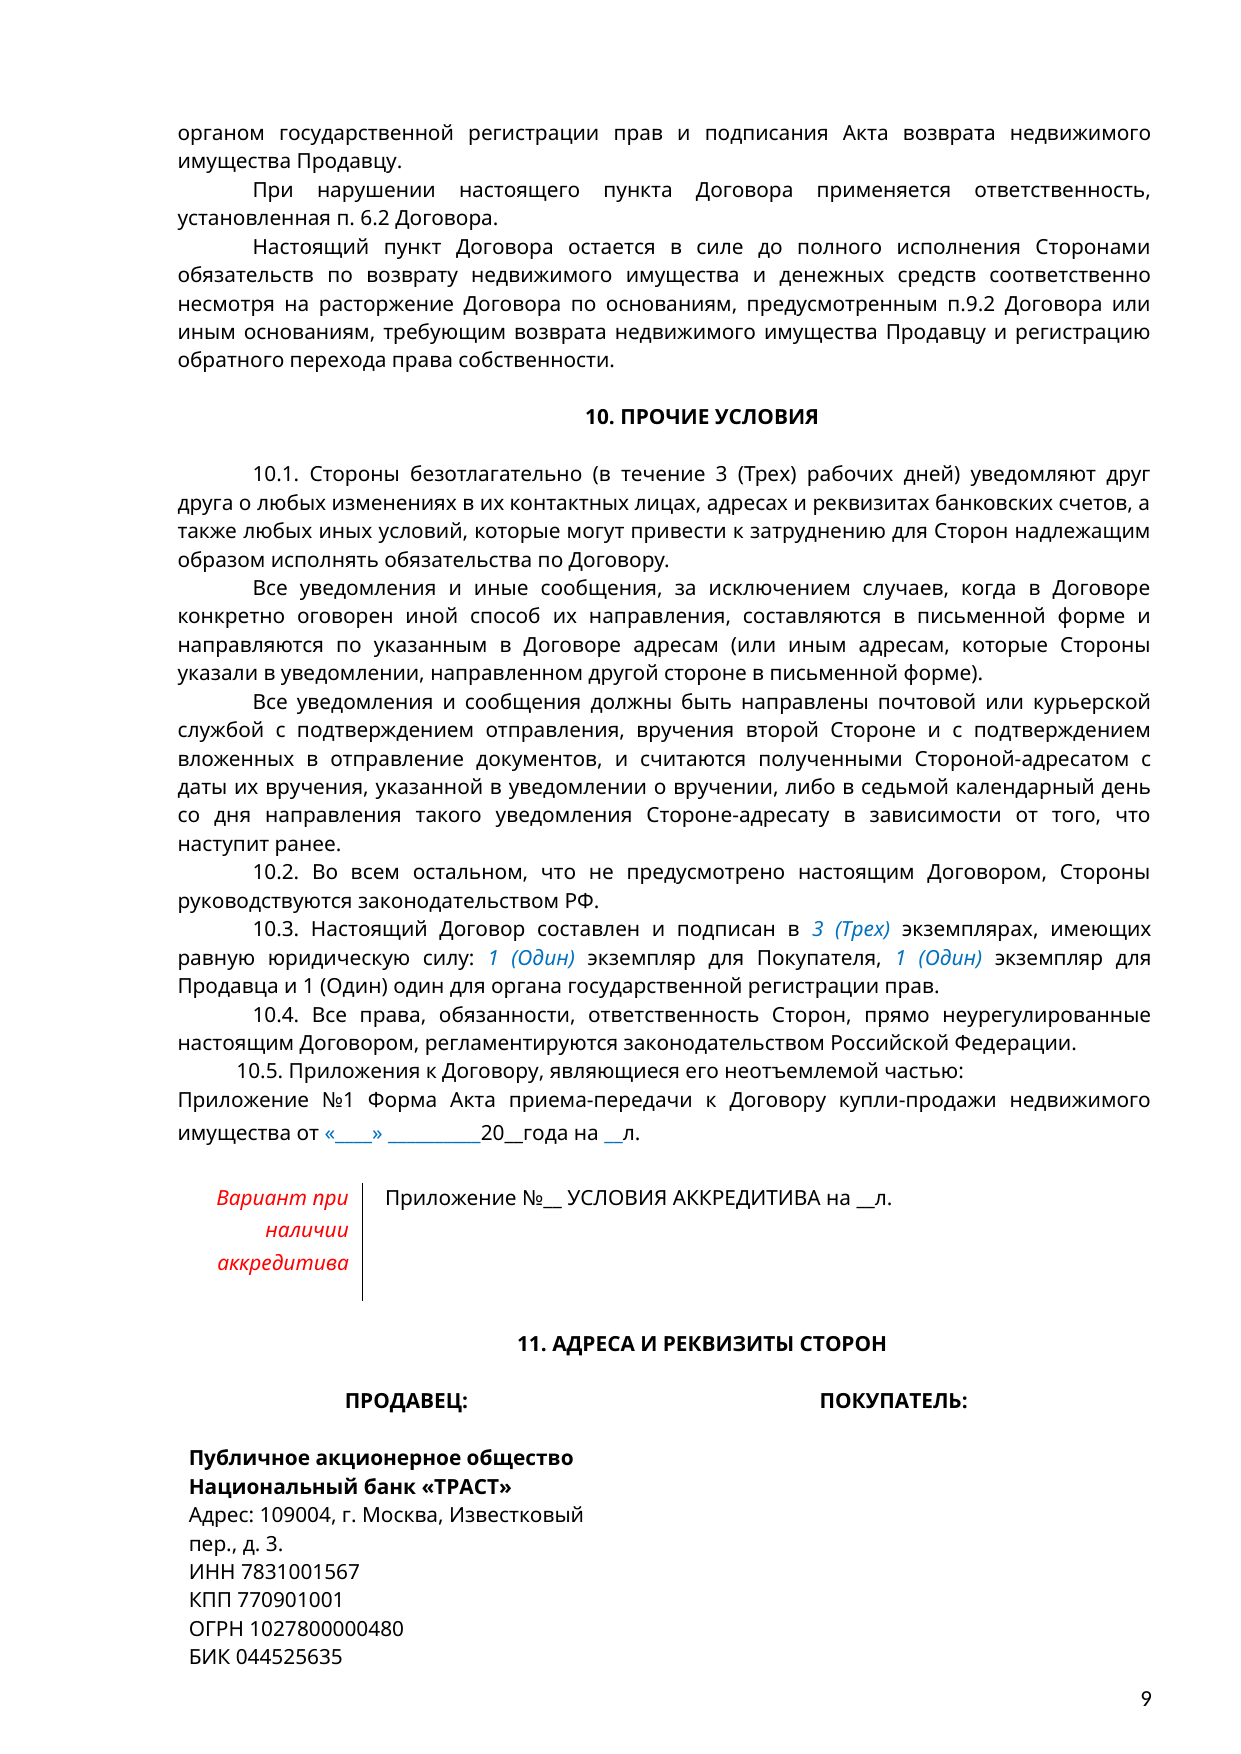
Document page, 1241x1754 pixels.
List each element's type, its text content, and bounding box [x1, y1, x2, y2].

text Приложение №1 Форма Акта приема-передачи к Договору купли-продажи недвижимого имущества от «____» __________20__года на __л. [177, 1085, 1152, 1146]
text Настоящий пункт Договора остается в силе до полного исполнения Сторонами обязательств по возврату недвижимого имущества и денежных средств соответственно несмотря на расторжение Договора по основаниям, предусмотренным п.9.2 Договора или иным основаниям, требующим возврата недвижимого имущества Продавцу и регистрацию обратного перехода права собственности. [177, 232, 1152, 374]
text 10.4. Все права, обязанности, ответственность Сторон, прямо неурегулированные настоящим Договором, регламентируются законодательством Российской Федерации. [177, 1000, 1152, 1057]
text 11. АДРЕСА И РЕКВИЗИТЫ СТОРОН [252, 1329, 1152, 1358]
table_header ПОКУПАТЕЛЬ: [635, 1358, 1152, 1671]
text 10. ПРОЧИЕ УСЛОВИЯ [177, 402, 1152, 431]
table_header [177, 1358, 635, 1671]
text 10.1. Стороны безотлагательно (в течение 3 (Трех) рабочих дней) уведомляют друг друга о любых изменениях в их контактных лицах, адресах и реквизитах банковских счетов, а также любых иных условий, которые могут привести к затруднению для Сторон надлежащим образом исполнять обязательства по Договору. [177, 459, 1152, 573]
text 10.3. Настоящий Договор составлен и подписан в 3 (Трех) экземплярах, имеющих равную юридическую силу: 1 (Один) экземпляр для Покупателя, 1 (Один) экземпляр для Продавца и 1 (Один) один для органа государственной регистрации прав. [177, 914, 1152, 1000]
table_header Вариант при наличии аккредитива [144, 1183, 362, 1301]
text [177, 118, 1152, 175]
text Все уведомления и сообщения должны быть направлены почтовой или курьерской службой с подтверждением отправления, вручения второй Стороне и с подтверждением вложенных в отправление документов, и считаются полученными Стороной-адресатом c даты их вручения, указанной в уведомлении о вручении, либо в седьмой календарный день со дня направления такого уведомления Стороне-адресату в зависимости от того, что наступит ранее. [177, 687, 1152, 857]
text 10.5. Приложения к Договору, являющиеся его неотъемлемой частью: [177, 1057, 1152, 1085]
text При нарушении настоящего пункта Договора применяется ответственность, установленная п. 6.2 Договора. [177, 175, 1152, 232]
text Все уведомления и иные сообщения, за исключением случаев, когда в Договоре конкретно оговорен иной способ их направления, составляются в письменной форме и направляются по указанным в Договоре адресам (или иным адресам, которые Стороны указали в уведомлении, направленном другой стороне в письменной форме). [177, 573, 1152, 687]
table_header [363, 1183, 1152, 1301]
text 10.2. Во всем остальном, что не предусмотрено настоящим Договором, Стороны руководствуются законодательством РФ. [177, 857, 1152, 914]
